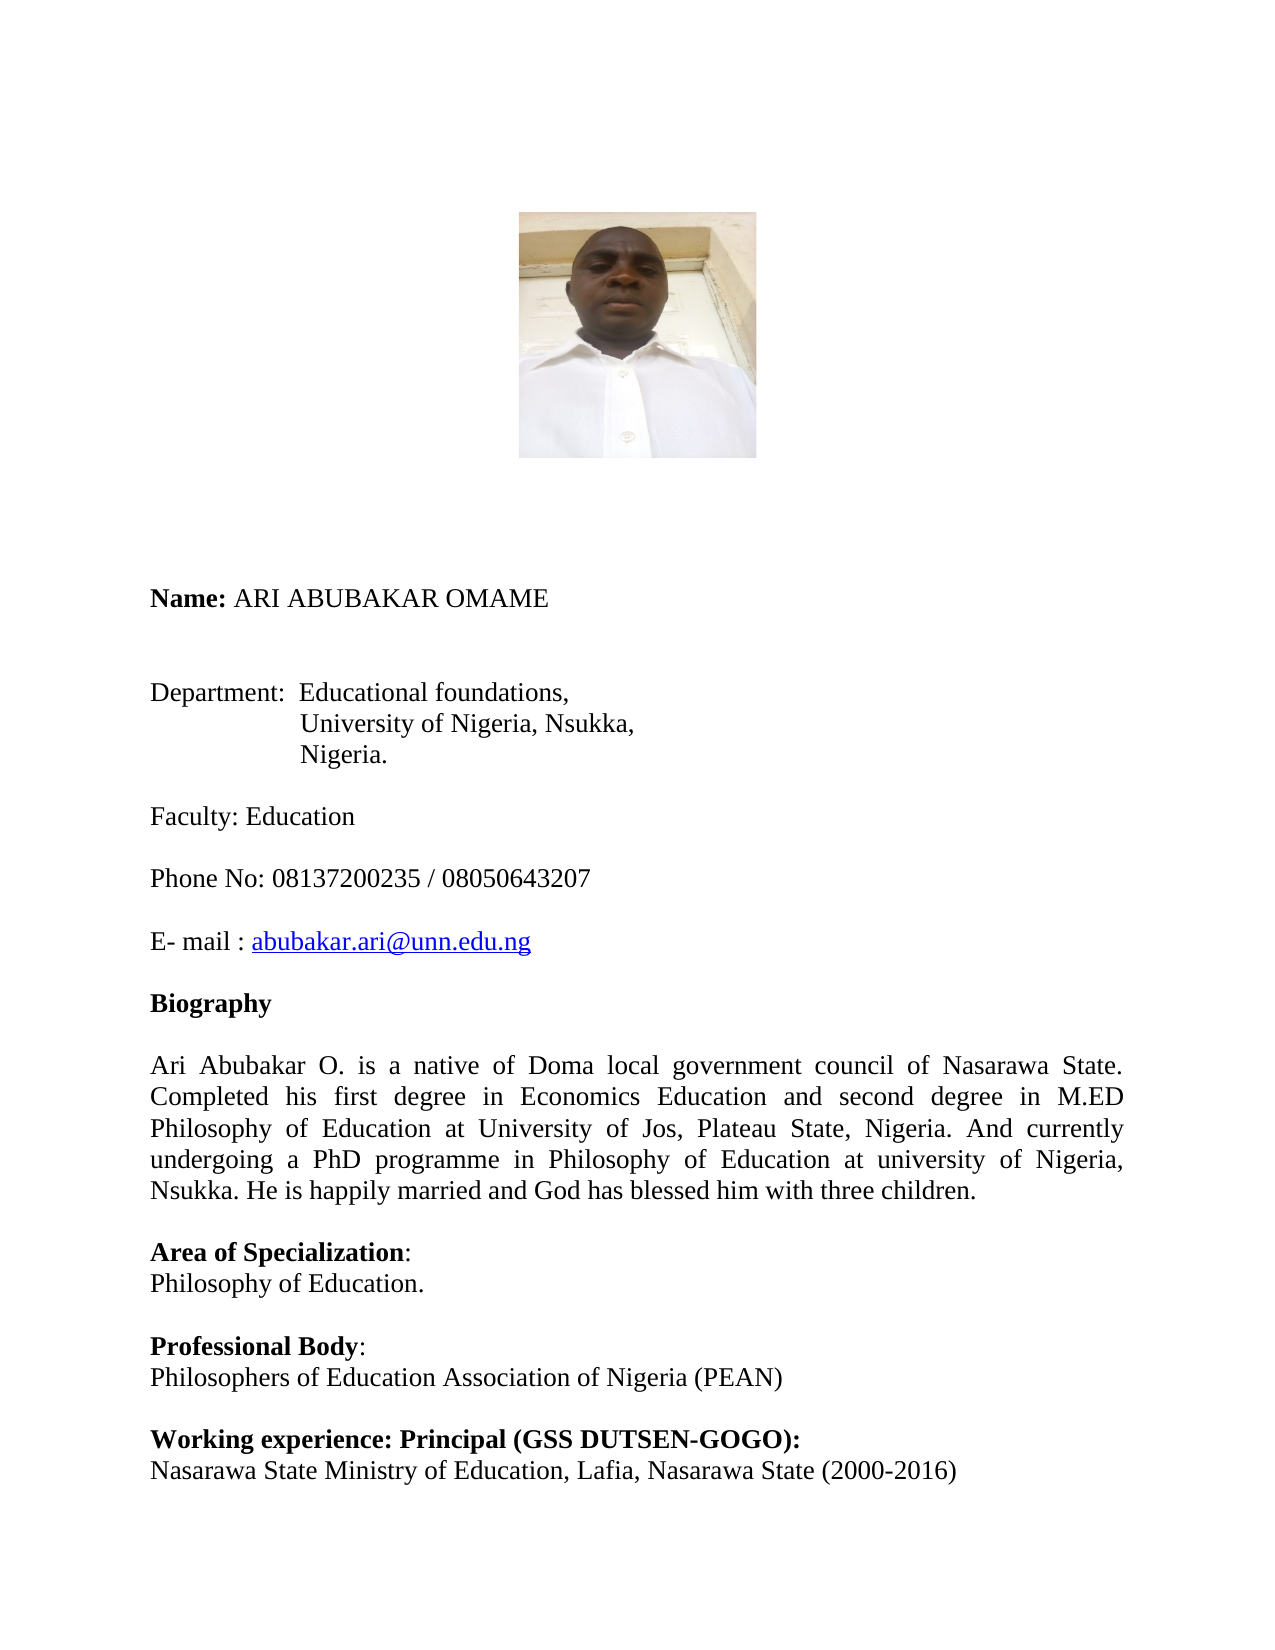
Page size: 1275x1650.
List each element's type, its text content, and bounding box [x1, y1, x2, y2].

text Professional Body: [150, 1330, 1125, 1361]
text Philosophers of Education Association of Nigeria (PEAN) [150, 1361, 1125, 1392]
text Department: Educational foundations, [150, 676, 1125, 707]
text Nasarawa State Ministry of Education, Lafia, Nasarawa State (2000-2016) [150, 1454, 1125, 1485]
text Philosophy of Education. [150, 1267, 1125, 1298]
text Ari Abubakar O. is a native of Doma local government council of Nasarawa State. Completed his first degree in Economics Education and second degree in M.ED Philosophy of Education at University of Jos, Plateau State, Nigeria. And currently undergoing a PhD programme in Philosophy of Education at university of Nigeria, Nsukka. He is happily married and God has blessed him with three children. [150, 1049, 1125, 1205]
text Faculty: Education [150, 800, 1125, 831]
text Nigeria. [225, 738, 1125, 769]
text Working experience: Principal (GSS DUTSEN-GOGO): [150, 1423, 1125, 1454]
text Biography [150, 987, 1125, 1018]
text Phone No: 08137200235 / 08050643207 [150, 862, 1125, 894]
picture [518, 212, 757, 458]
text Name: ARI ABUBAKAR OMAME [150, 582, 1125, 613]
text Area of Specialization: [150, 1236, 1125, 1267]
text University of Nigeria, Nsukka, [225, 707, 1125, 738]
text E- mail : abubakar.ari@unn.edu.ng [150, 925, 1125, 956]
